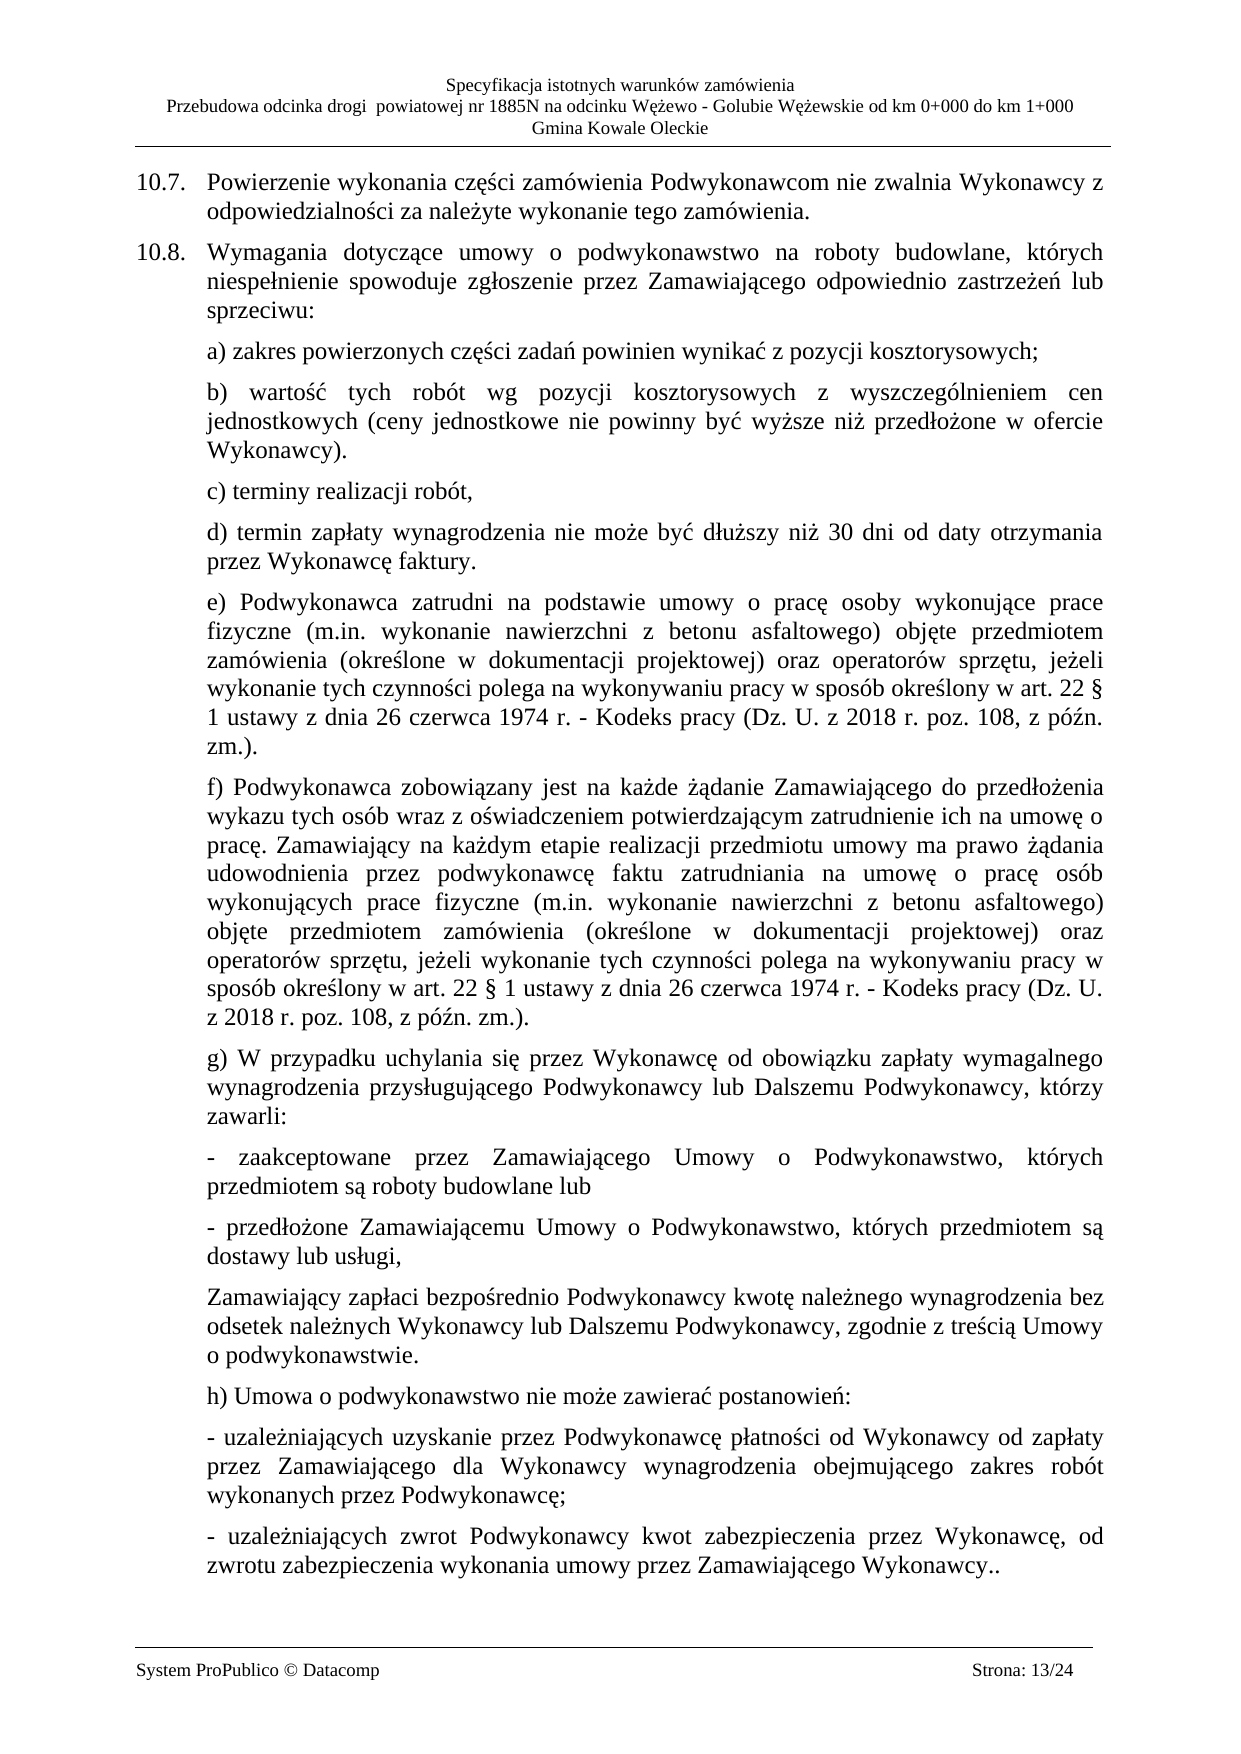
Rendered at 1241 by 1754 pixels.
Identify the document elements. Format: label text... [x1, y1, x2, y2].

subtitle - uzależniających zwrot Podwykonawcy kwot zabezpieczenia przez Wykonawcę, od zwrotu zabezpieczenia wykonania umowy przez Zamawiającego Wykonawcy.. [207, 1521, 1104, 1578]
subtitle h) Umowa o podwykonawstwo nie może zawierać postanowień: [207, 1381, 1104, 1410]
subtitle f) Podwykonawca zobowiązany jest na każde żądanie Zamawiającego do przedłożenia wykazu tych osób wraz z oświadczeniem potwierdzającym zatrudnienie ich na umowę o pracę. Zamawiający na każdym etapie realizacji przedmiotu umowy ma prawo żądania udowodnienia przez podwykonawcę faktu zatrudniania na umowę o pracę osób wykonujących prace fizyczne (m.in. wykonanie nawierzchni z betonu asfaltowego) objęte przedmiotem zamówienia (określone w dokumentacji projektowej) oraz operatorów sprzętu, jeżeli wykonanie tych czynności polega na wykonywaniu pracy w sposób określony w art. 22 § 1 ustawy z dnia 26 czerwca 1974 r. - Kodeks pracy (Dz. U. z 2018 r. poz. 108, z późn. zm.). [207, 772, 1104, 1031]
subtitle - zaakceptowane przez Zamawiającego Umowy o Podwykonawstwo, których przedmiotem są roboty budowlane lub [207, 1142, 1104, 1200]
subtitle - uzależniających uzyskanie przez Podwykonawcę płatności od Wykonawcy od zapłaty przez Zamawiającego dla Wykonawcy wynagrodzenia obejmującego zakres robót wykonanych przez Podwykonawcę; [207, 1422, 1104, 1508]
subtitle - przedłożone Zamawiającemu Umowy o Podwykonawstwo, których przedmiotem są dostawy lub usługi, [207, 1212, 1104, 1270]
subtitle Wymagania dotyczące umowy o podwykonawstwo na roboty budowlane, których niespełnienie spowoduje zgłoszenie przez Zamawiającego odpowiednio zastrzeżeń lub sprzeciwu: [136, 237, 1104, 323]
subtitle Zamawiający zapłaci bezpośrednio Podwykonawcy kwotę należnego wynagrodzenia bez odsetek należnych Wykonawcy lub Dalszemu Podwykonawcy, zgodnie z treścią Umowy o podwykonawstwie. [207, 1282, 1104, 1368]
subtitle d) termin zapłaty wynagrodzenia nie może być dłuższy niż 30 dni od daty otrzymania przez Wykonawcę faktury. [207, 517, 1104, 575]
subtitle b) wartość tych robót wg pozycji kosztorysowych z wyszczególnieniem cen jednostkowych (ceny jednostkowe nie powinny być wyższe niż przedłożone w ofercie Wykonawcy). [207, 377, 1104, 463]
subtitle e) Podwykonawca zatrudni na podstawie umowy o pracę osoby wykonujące prace fizyczne (m.in. wykonanie nawierzchni z betonu asfaltowego) objęte przedmiotem zamówienia (określone w dokumentacji projektowej) oraz operatorów sprzętu, jeżeli wykonanie tych czynności polega na wykonywaniu pracy w sposób określony w art. 22 § 1 ustawy z dnia 26 czerwca 1974 r. - Kodeks pracy (Dz. U. z 2018 r. poz. 108, z późn. zm.). [207, 587, 1104, 760]
subtitle c) terminy realizacji robót, [207, 476, 1104, 505]
subtitle g) W przypadku uchylania się przez Wykonawcę od obowiązku zapłaty wymagalnego wynagrodzenia przysługującego Podwykonawcy lub Dalszemu Podwykonawcy, którzy zawarli: [207, 1043, 1104, 1130]
subtitle Powierzenie wykonania części zamówienia Podwykonawcom nie zwalnia Wykonawcy z odpowiedzialności za należyte wykonanie tego zamówienia. [136, 167, 1104, 225]
subtitle a) zakres powierzonych części zadań powinien wynikać z pozycji kosztorysowych; [207, 336, 1104, 365]
